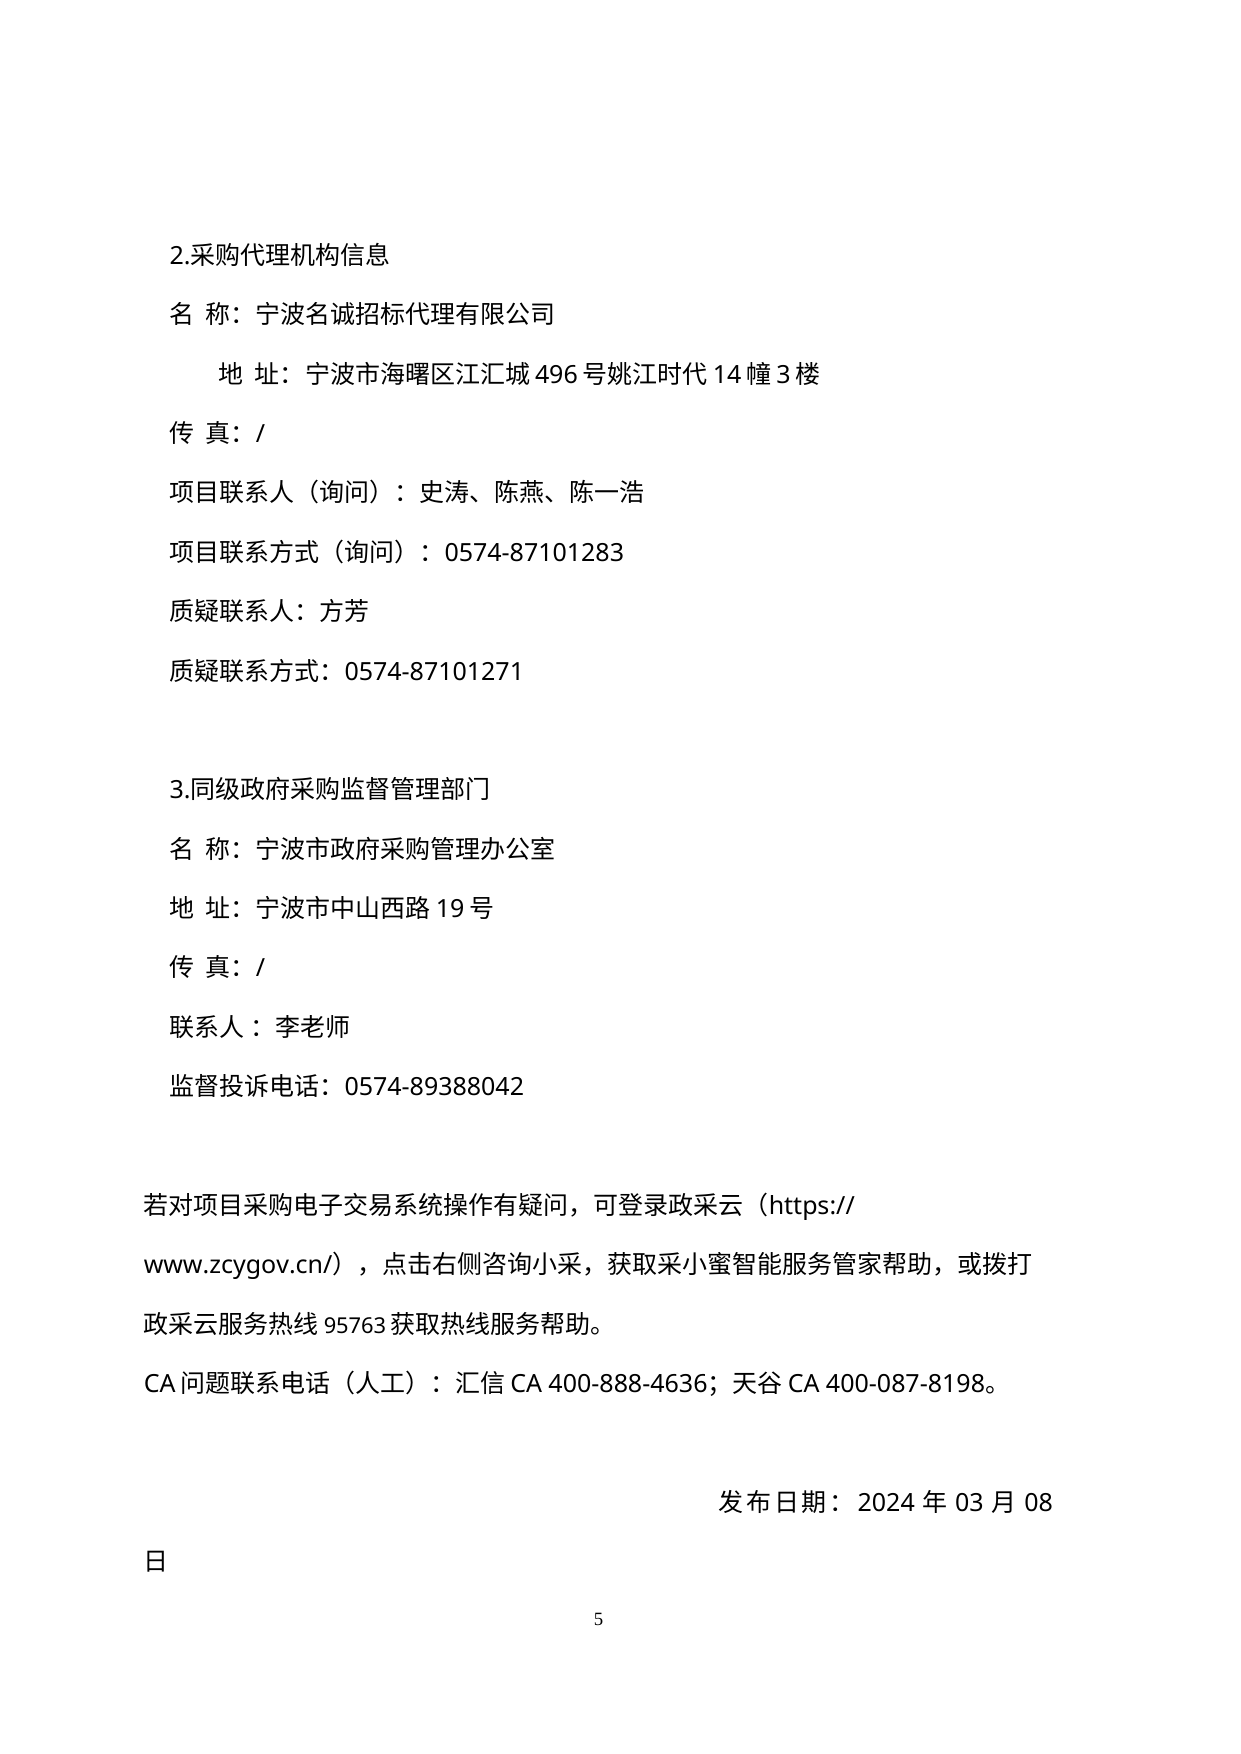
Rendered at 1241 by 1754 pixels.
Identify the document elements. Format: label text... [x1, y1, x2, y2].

text 传 真：/ [143, 936, 1053, 996]
text 地 址：宁波市中山西路19号 [143, 877, 1053, 936]
text 项目联系人（询问）：史涛、陈燕、陈一浩 [143, 461, 1053, 521]
text CA问题联系电话（人工）：汇信CA 400-888-4636；天谷CA 400-087-8198。 [143, 1352, 1053, 1411]
text 联系人 ：李老师 [143, 996, 1053, 1055]
text 发布日期：2024年03月08日 [143, 1471, 1053, 1589]
text 传 真：/ [143, 402, 1053, 461]
text 质疑联系人：方芳 [143, 580, 1053, 639]
text 名 称：宁波名诚招标代理有限公司 [143, 283, 1053, 343]
text 若对项目采购电子交易系统操作有疑问，可登录政采云（https://www.zcygov.cn/），点击右侧咨询小采，获取采小蜜智能服务管家帮助，或拨打政采云服务热线95763获取热线服务帮助。 [143, 1174, 1053, 1352]
text 质疑联系方式：0574-87101271 [143, 639, 1053, 699]
text 2.采购代理机构信息 [143, 224, 1053, 283]
text 3.同级政府采购监督管理部门 [143, 758, 1053, 818]
text 监督投诉电话：0574-89388042 [143, 1055, 1053, 1114]
text 地 址：宁波市海曙区江汇城496号姚江时代14幢3楼 [143, 343, 1053, 402]
text 项目联系方式（询问）：0574-87101283 [143, 521, 1053, 580]
text 名 称：宁波市政府采购管理办公室 [143, 818, 1053, 877]
